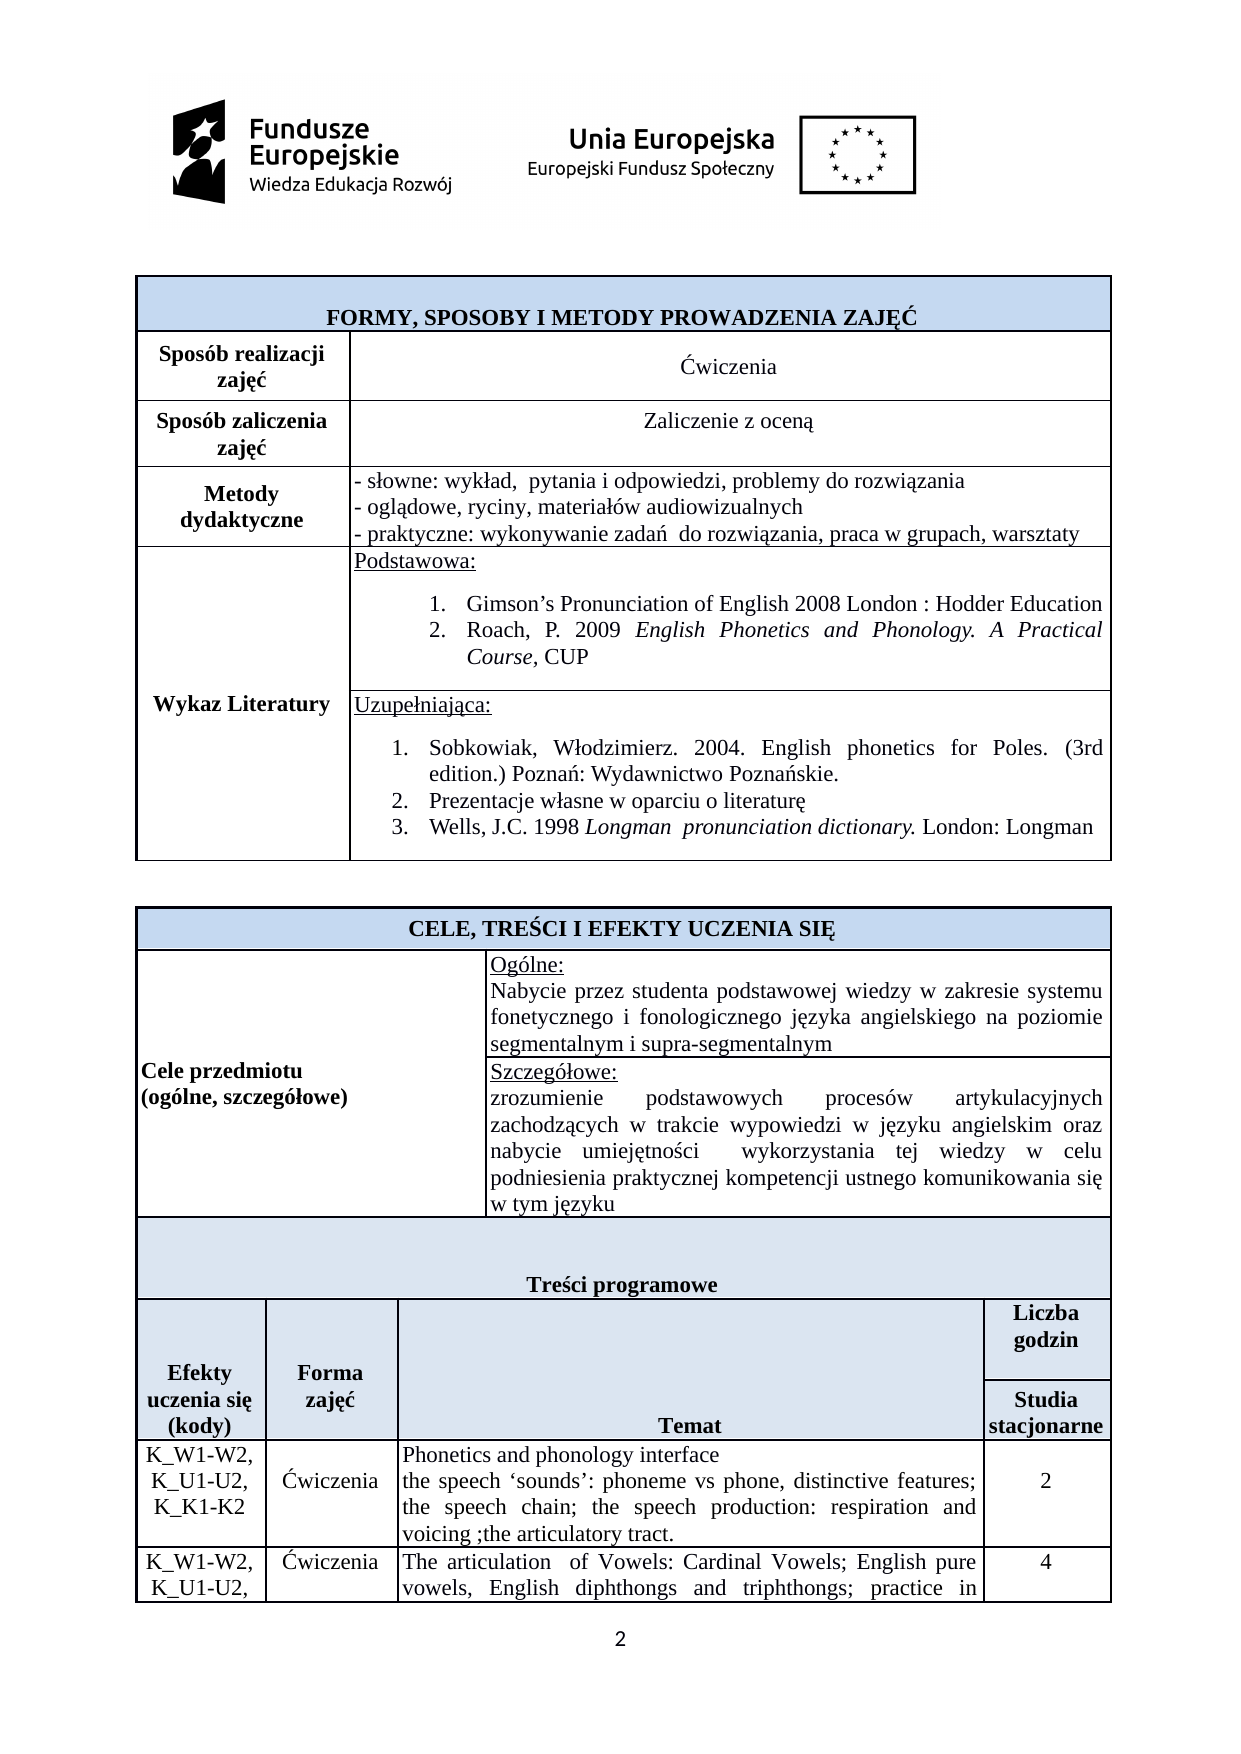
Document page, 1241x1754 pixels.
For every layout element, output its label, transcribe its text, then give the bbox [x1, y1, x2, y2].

table_cell Ćwiczenia [351, 332, 1110, 400]
table_cell Ogólne: Nabycie przez studenta podstawowej wiedzy w zakresie systemu fonetycznego i fonologicznego języka angielskiego na poziomie segmentalnym i supra-segmentalnym [487, 951, 1110, 1056]
table_cell Sposób realizacji zajęć [138, 332, 349, 400]
table_cell Zaliczenie z oceną [351, 401, 1110, 466]
table_cell Cele przedmiotu (ogólne, szczegółowe) [138, 951, 485, 1216]
table_cell Ćwiczenia [267, 1441, 397, 1546]
table_cell - słowne: wykład, pytania i odpowiedzi, problemy do rozwiązania - oglądowe, ryciny, materiałów audiowizualnych - praktyczne: wykonywanie zadań do rozwiązania, praca w grupach, warsztaty [351, 467, 1110, 546]
table_header CELE, TREŚCI I EFEKTY UCZENIA SIĘ [138, 909, 1110, 948]
table_cell K_W1-W2, K_U1-U2, K_K1-K2 [138, 1441, 265, 1546]
table_cell Szczegółowe: zrozumienie podstawowych procesów artykulacyjnych zachodzących w trakcie wypowiedzi w języku angielskim oraz nabycie umiejętności wykorzystania tej wiedzy w celu podniesienia praktycznej kompetencji ustnego komunikowania się w tym języku [487, 1058, 1110, 1216]
table_cell Podstawowa: Gimson’s Pronunciation of English 2008 London : Hodder Education Roach, P. 2009 English Phonetics and Phonology. A Practical Course, CUP [351, 547, 1110, 690]
table_cell Temat [399, 1300, 983, 1438]
table_cell 4 [985, 1548, 1110, 1601]
table_cell Metody dydaktyczne [138, 467, 349, 546]
table_cell Phonetics and phonology interface the speech ‘sounds’: phoneme vs phone, distinctive features; the speech chain; the speech production: respiration and voicing ;the articulatory tract. [399, 1441, 983, 1546]
table_header FORMY, SPOSOBY I METODY PROWADZENIA ZAJĘĆ [138, 277, 1110, 330]
table_cell Liczba godzin [985, 1300, 1110, 1378]
table_cell Uzupełniająca: Sobkowiak, Włodzimierz. 2004. English phonetics for Poles. (3rd edition.) Poznań: Wydawnictwo Poznańskie. Prezentacje własne w oparciu o literaturę Wells, J.C. 1998 Longman pronunciation dictionary. London: Longman [351, 691, 1110, 860]
table_cell Ćwiczenia [267, 1548, 397, 1601]
table_cell Efekty uczenia się (kody) [138, 1300, 265, 1438]
table_cell Forma zajęć [267, 1300, 397, 1438]
table_cell Wykaz Literatury [138, 547, 349, 860]
table_cell Treści programowe [138, 1218, 1110, 1297]
table_cell Studia stacjonarne [985, 1381, 1110, 1438]
table_cell Sposób zaliczenia zajęć [138, 401, 349, 466]
table_cell 2 [985, 1441, 1110, 1546]
table_cell K_W1-W2, K_U1-U2, K_K1-K2 [138, 1548, 265, 1601]
picture [147, 73, 942, 230]
